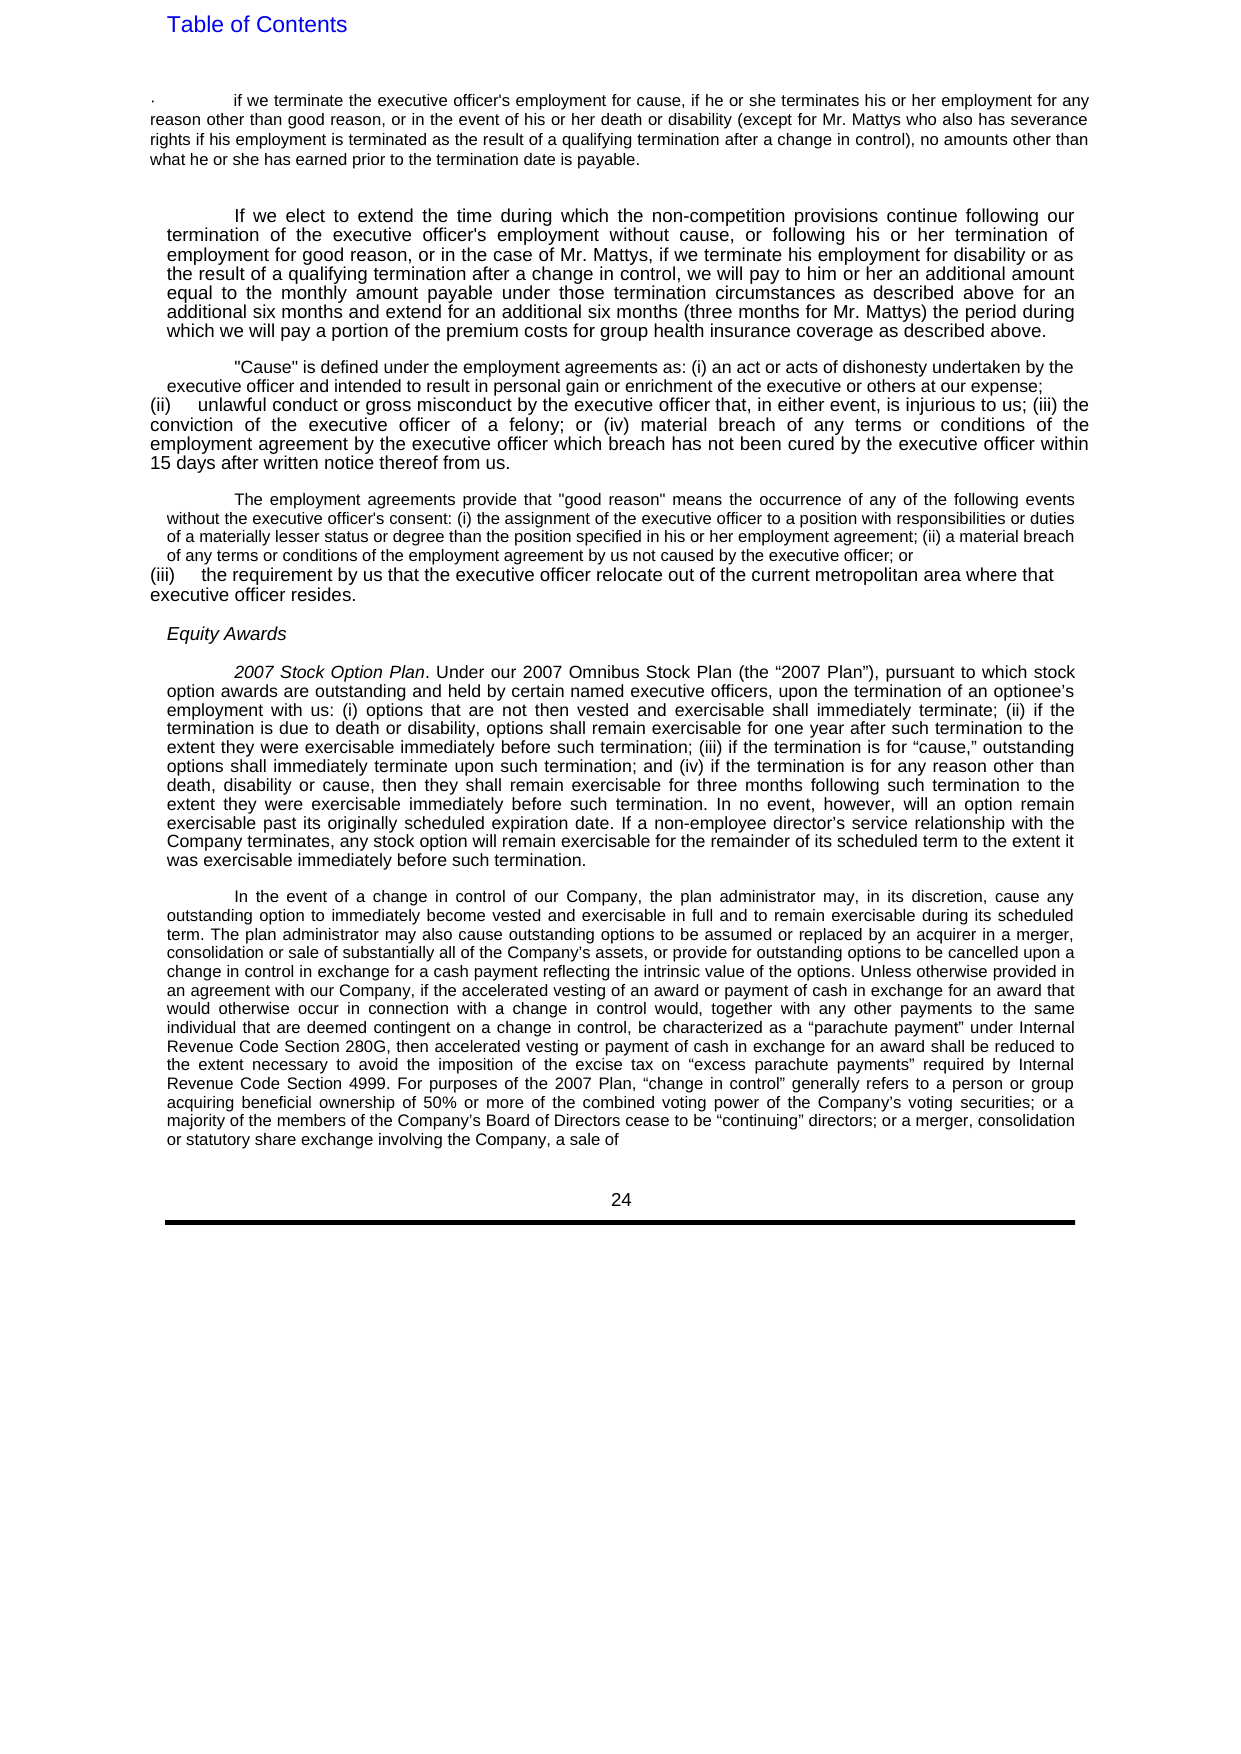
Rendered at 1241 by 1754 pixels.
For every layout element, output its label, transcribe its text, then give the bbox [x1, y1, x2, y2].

list if we terminate the executive officer's employment for cause, if he or she terminates his or her employment for any reason other than good reason, or in the event of his or her death or disability (except for Mr. Mattys who also has severance rights if his employment is terminated as the result of a qualifying termination after a change in control), no amounts other than what he or she has earned prior to the termination date is payable. [150, 90, 1090, 169]
list the requirement by us that the executive officer relocate out of the current metropolitan area where that executive officer resides. [150, 565, 1090, 606]
text Table of Contents [167, 11, 1090, 37]
picture [165, 1220, 1076, 1225]
text If we elect to extend the time during which the non-competition provisions continue following our termination of the executive officer's employment without cause, or following his or her termination of employment for good reason, or in the case of Mr. Mattys, if we terminate his employment for disability or as the result of a qualifying termination after a change in control, we will pay to him or her an additional amount equal to the monthly amount payable under those termination circumstances as described above for an additional six months and extend for an additional six months (three months for Mr. Mattys) the period during which we will pay a portion of the premium costs for group health insurance coverage as described above. [167, 208, 1076, 341]
text 24 [150, 1188, 1092, 1210]
text In the event of a change in control of our Company, the plan administrator may, in its discretion, cause any outstanding option to immediately become vested and exercisable in full and to remain exercisable during its scheduled term. The plan administrator may also cause outstanding options to be assumed or replaced by an acquirer in a merger, consolidation or sale of substantially all of the Company’s assets, or provide for outstanding options to be cancelled upon a change in control in exchange for a cash payment reflecting the intrinsic value of the options. Unless otherwise provided in an agreement with our Company, if the accelerated vesting of an award or payment of cash in exchange for an award that would otherwise occur in connection with a change in control would, together with any other payments to the same individual that are deemed contingent on a change in control, be characterized as a “parachute payment” under Internal Revenue Code Section 280G, then accelerated vesting or payment of cash in exchange for an award shall be reduced to the extent necessary to avoid the imposition of the excise tax on “excess parachute payments” required by Internal Revenue Code Section 4999. For purposes of the 2007 Plan, “change in control” generally refers to a person or group acquiring beneficial ownership of 50% or more of the combined voting power of the Company’s voting securities; or a majority of the members of the Company’s Board of Directors cease to be “continuing” directors; or a merger, consolidation or statutory share exchange involving the Company, a sale of [167, 888, 1076, 1149]
text The employment agreements provide that "good reason" means the occurrence of any of the following events without the executive officer's consent: (i) the assignment of the executive officer to a position with responsibilities or duties of a materially lesser status or degree than the position specified in his or her employment agreement; (ii) a material breach of any terms or conditions of the employment agreement by us not caused by the executive officer; or [167, 491, 1076, 565]
text 2007 Stock Option Plan. Under our 2007 Omnibus Stock Plan (the “2007 Plan”), pursuant to which stock option awards are outstanding and held by certain named executive officers, upon the termination of an optionee’s employment with us: (i) options that are not then vested and exercisable shall immediately terminate; (ii) if the termination is due to death or disability, options shall remain exercisable for one year after such termination to the extent they were exercisable immediately before such termination; (iii) if the termination is for “cause,” outstanding options shall immediately terminate upon such termination; and (iv) if the termination is for any reason other than death, disability or cause, then they shall remain exercisable for three months following such termination to the extent they were exercisable immediately before such termination. In no event, however, will an option remain exercisable past its originally scheduled expiration date. If a non-employee director’s service relationship with the Company terminates, any stock option will remain exercisable for the remainder of its scheduled term to the extent it was exercisable immediately before such termination. [167, 663, 1076, 871]
text Equity Awards [167, 622, 1090, 644]
text "Cause" is defined under the employment agreements as: (i) an act or acts of dishonesty undertaken by the executive officer and intended to result in personal gain or enrichment of the executive or others at our expense; [167, 358, 1076, 396]
list unlawful conduct or gross misconduct by the executive officer that, in either event, is injurious to us; (iii) the conviction of the executive officer of a felony; or (iv) material breach of any terms or conditions of the employment agreement by the executive officer which breach has not been cured by the executive officer within 15 days after written notice thereof from us. [150, 396, 1090, 473]
